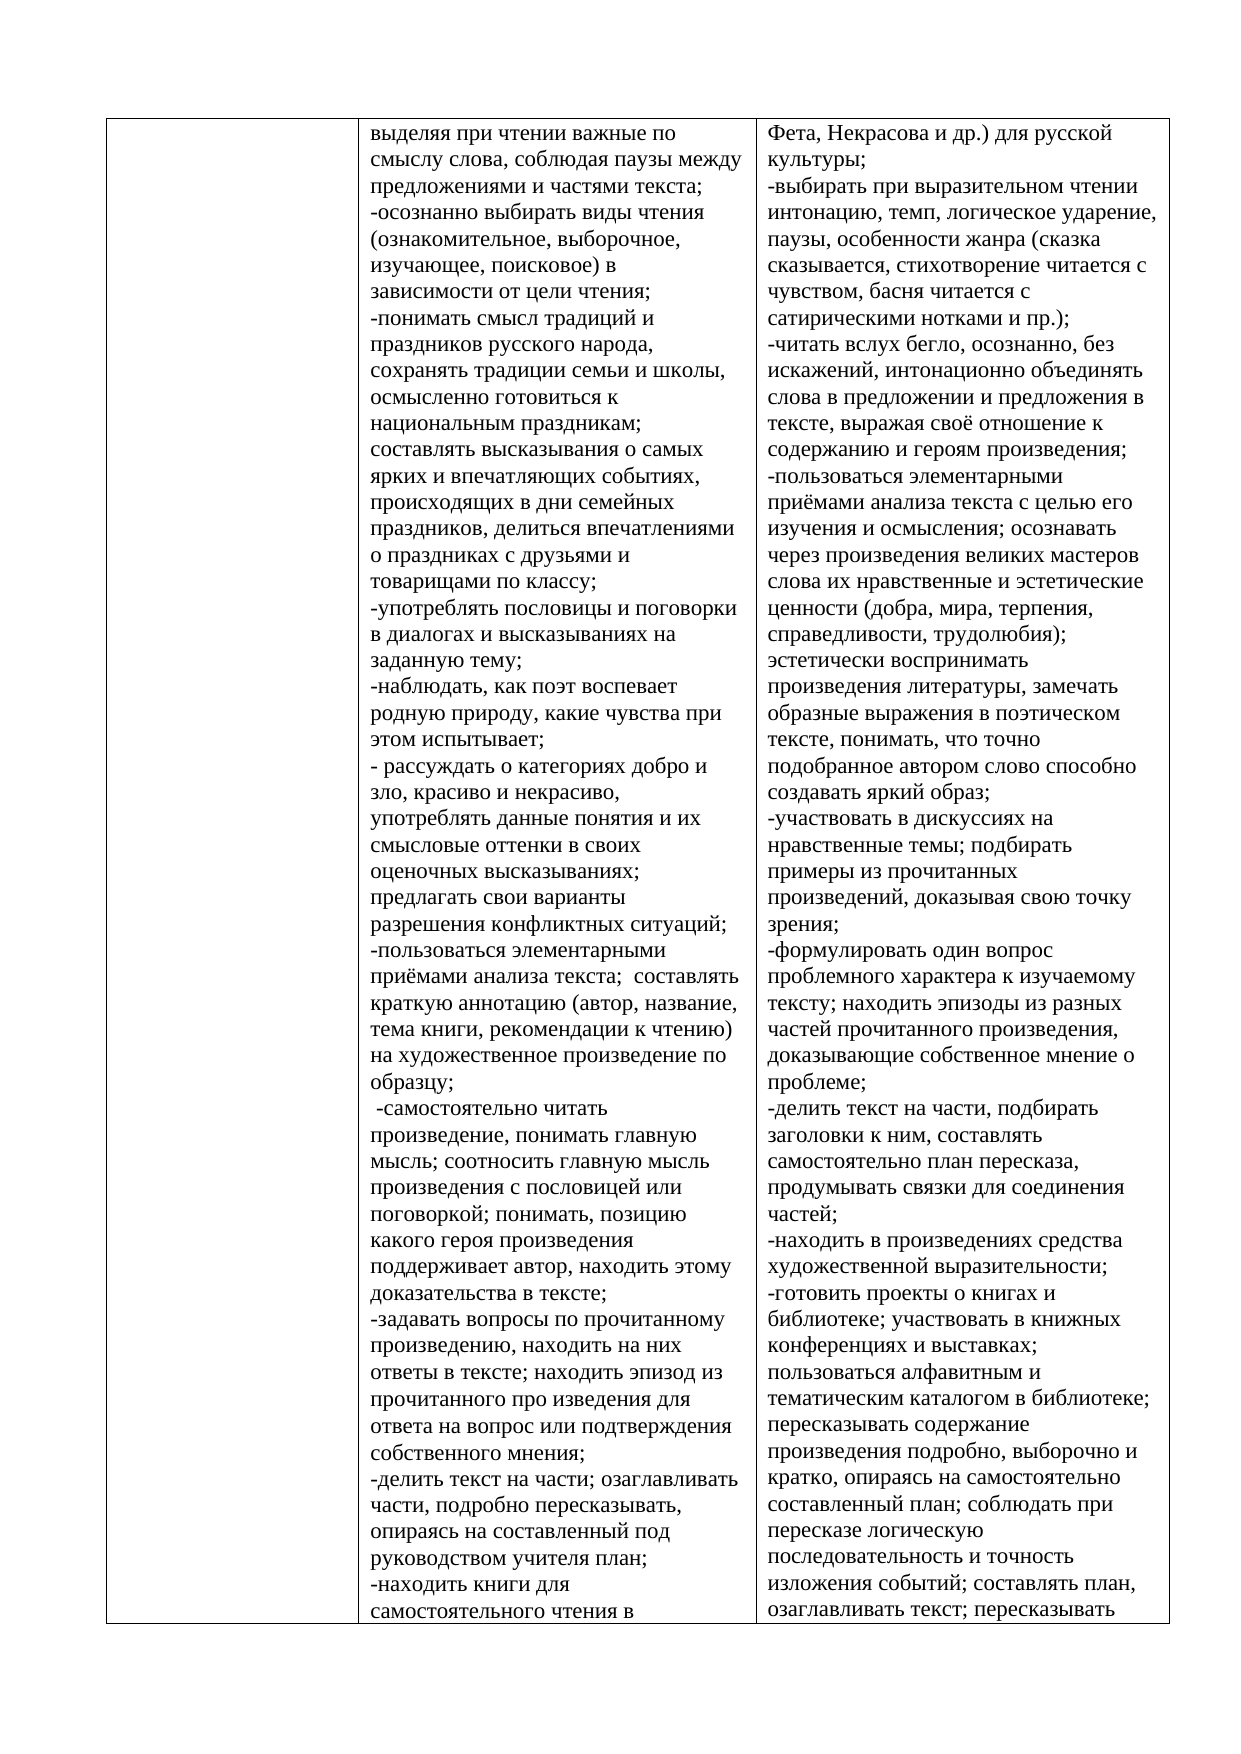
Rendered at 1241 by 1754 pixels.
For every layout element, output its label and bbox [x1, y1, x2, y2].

table_cell [107, 119, 358, 1623]
table_cell [757, 119, 1169, 1623]
table_cell [359, 119, 756, 1623]
